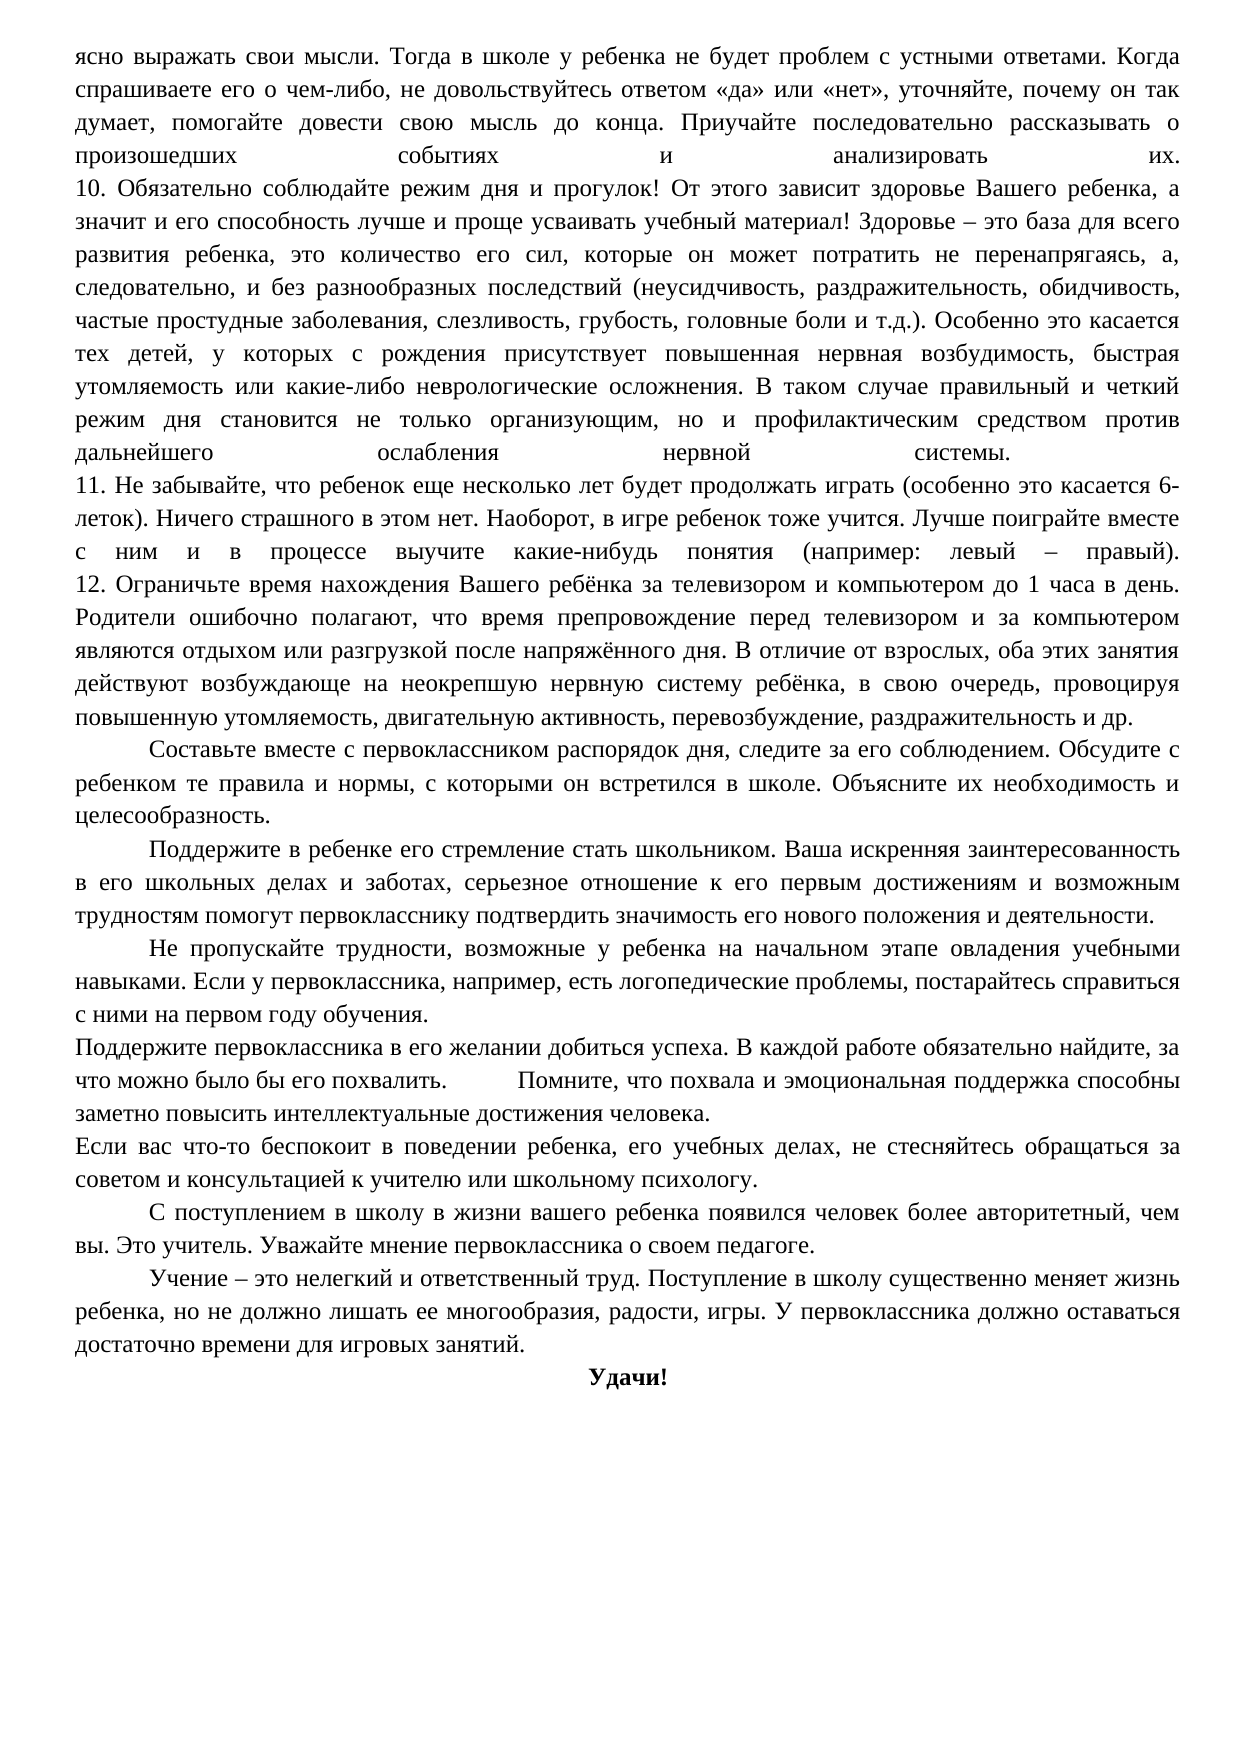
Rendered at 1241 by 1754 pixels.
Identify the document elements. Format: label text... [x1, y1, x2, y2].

text Удачи! [75, 1362, 1181, 1391]
text Поддержите первоклассника в его желании добиться успеха. В каждой работе обязательно найдите, за что можно было бы его похвалить. Помните, что похвала и эмоциональная поддержка способны заметно повысить интеллектуальные достижения человека. [75, 1032, 1181, 1127]
text Учение – это нелегкий и ответственный труд. Поступление в школу существенно меняет жизнь ребенка, но не должно лишать ее многообразия, радости, игры. У первоклассника должно оставаться достаточно времени для игровых занятий. [75, 1263, 1181, 1358]
text С поступлением в школу в жизни вашего ребенка появился человек более авторитетный, чем вы. Это учитель. Уважайте мнение первоклассника о своем педагоге. [75, 1197, 1181, 1259]
text Не пропускайте трудности, возможные у ребенка на начальном этапе овладения учебными навыками. Если у первоклассника, например, есть логопедические проблемы, постарайтесь справиться с ними на первом году обучения. [75, 933, 1181, 1027]
text Составьте вместе с первоклассником распорядок дня, следите за его соблюдением. Обсудите с ребенком те правила и нормы, с которыми он встретился в школе. Объясните их необходимость и целесообразность. [75, 734, 1181, 829]
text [75, 41, 1181, 730]
text Если вас что-то беспокоит в поведении ребенка, его учебных делах, не стесняйтесь обращаться за советом и консультацией к учителю или школьному психологу. [75, 1131, 1181, 1193]
text Поддержите в ребенке его стремление стать школьником. Ваша искренняя заинтересованность в его школьных делах и заботах, серьезное отношение к его первым достижениям и возможным трудностям помогут первокласснику подтвердить значимость его нового положения и деятельности. [75, 834, 1181, 928]
